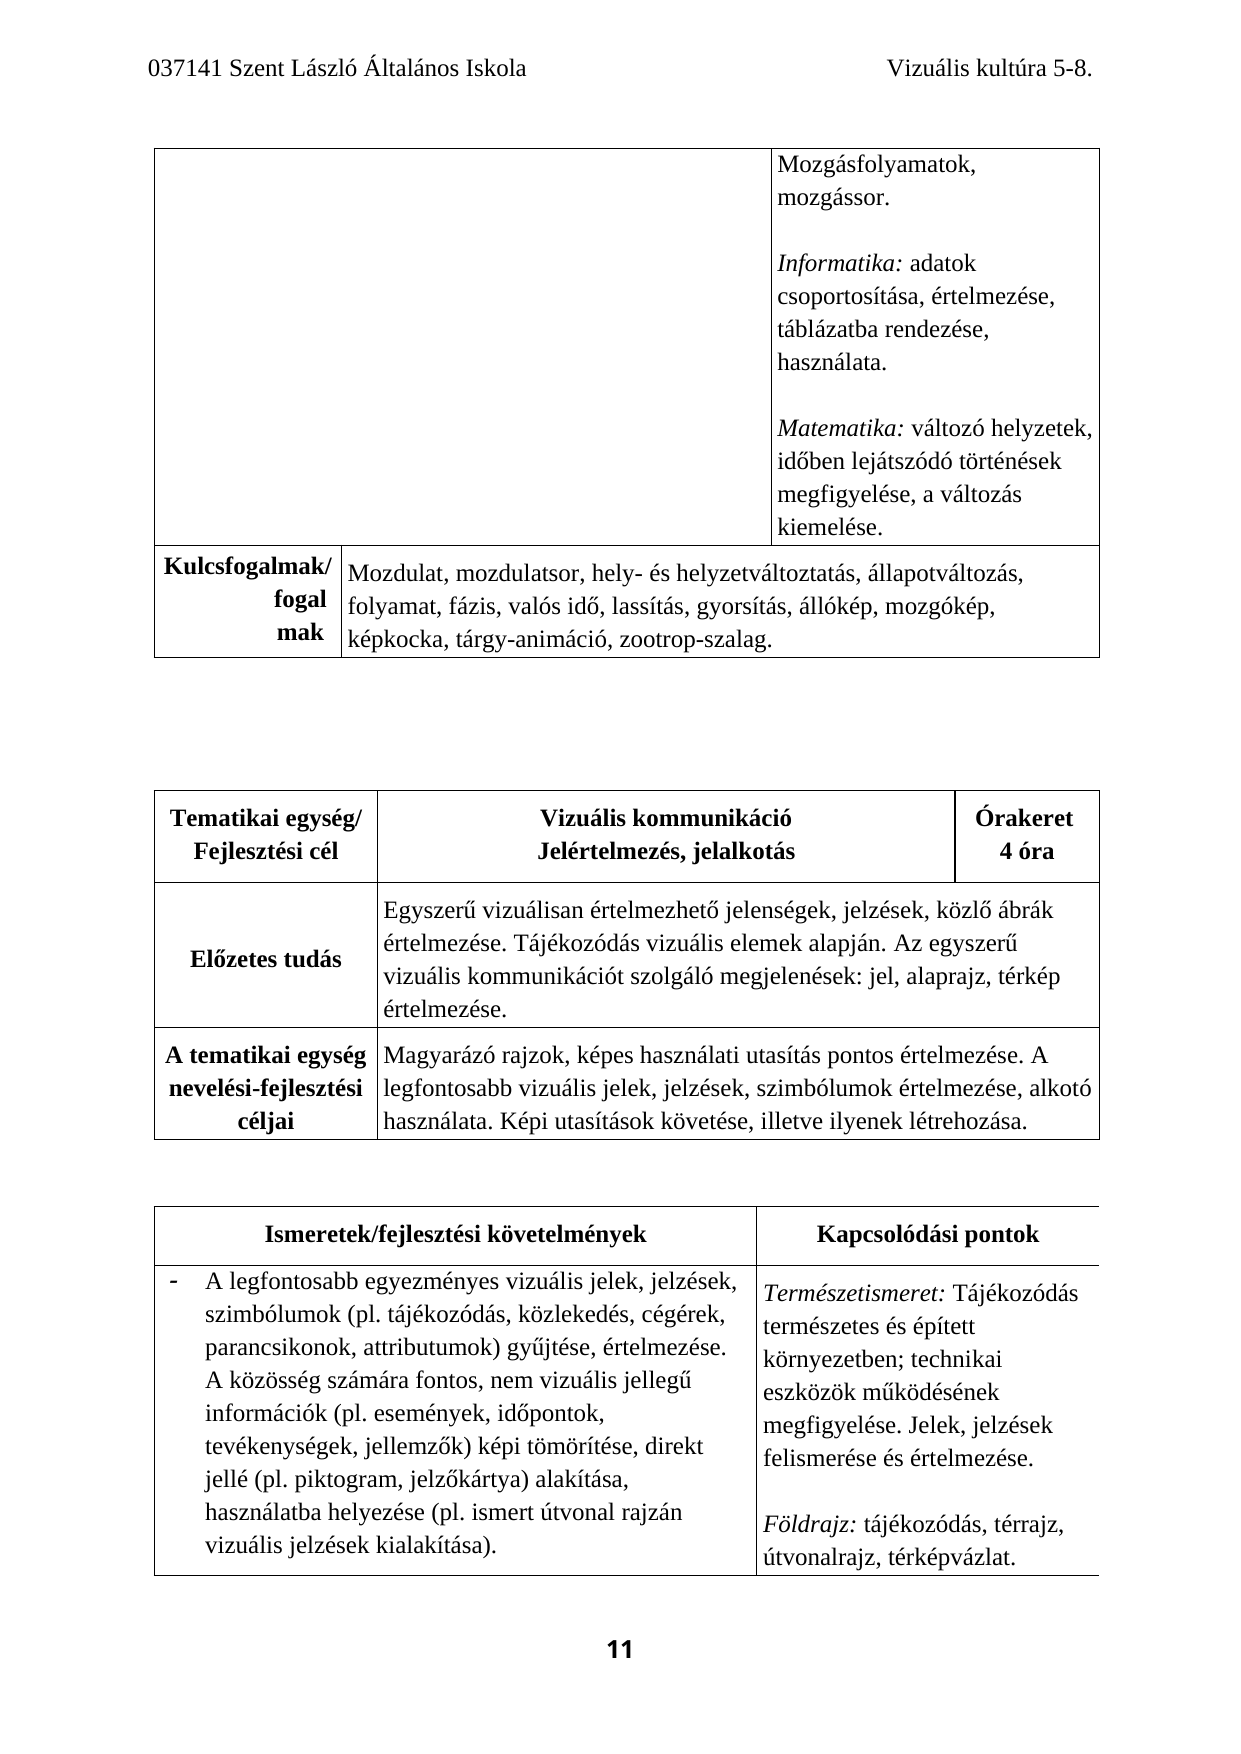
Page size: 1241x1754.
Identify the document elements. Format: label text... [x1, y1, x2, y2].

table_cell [757, 1266, 1099, 1575]
table_header Órakeret 4 óra [956, 791, 1099, 882]
table_header Vizuális kommunikáció Jelértelmezés, jelalkotás [378, 791, 954, 882]
table_cell Előzetes tudás [155, 883, 377, 1027]
table_cell Egyszerű vizuálisan értelmezhető jelenségek, jelzések, közlő ábrák értelmezése. Tájékozódás vizuális elemek alapján. Az egyszerű vizuális kommunikációt szolgáló megjelenések: jel, alaprajz, térkép értelmezése. [378, 883, 1099, 1027]
table_cell Kulcsfogalmak/ fogalmak [155, 546, 341, 657]
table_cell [772, 149, 1099, 544]
table_cell A tematikai egység nevelési-fejlesztési céljai [155, 1028, 377, 1139]
table_header Kapcsolódási pontok [757, 1207, 1099, 1265]
table_header Ismeretek/fejlesztési követelmények [155, 1207, 756, 1265]
table_cell Mozdulat, mozdulatsor, hely- és helyzetváltoztatás, állapotváltozás, folyamat, fázis, valós idő, lassítás, gyorsítás, állókép, mozgókép, képkocka, tárgy-animáció, zootrop-szalag. [342, 546, 1099, 657]
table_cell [155, 149, 771, 544]
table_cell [155, 1266, 756, 1575]
table_cell Magyarázó rajzok, képes használati utasítás pontos értelmezése. A legfontosabb vizuális jelek, jelzések, szimbólumok értelmezése, alkotó használata. Képi utasítások követése, illetve ilyenek létrehozása. [378, 1028, 1099, 1139]
table_header Tematikai egység/ Fejlesztési cél [155, 791, 377, 882]
